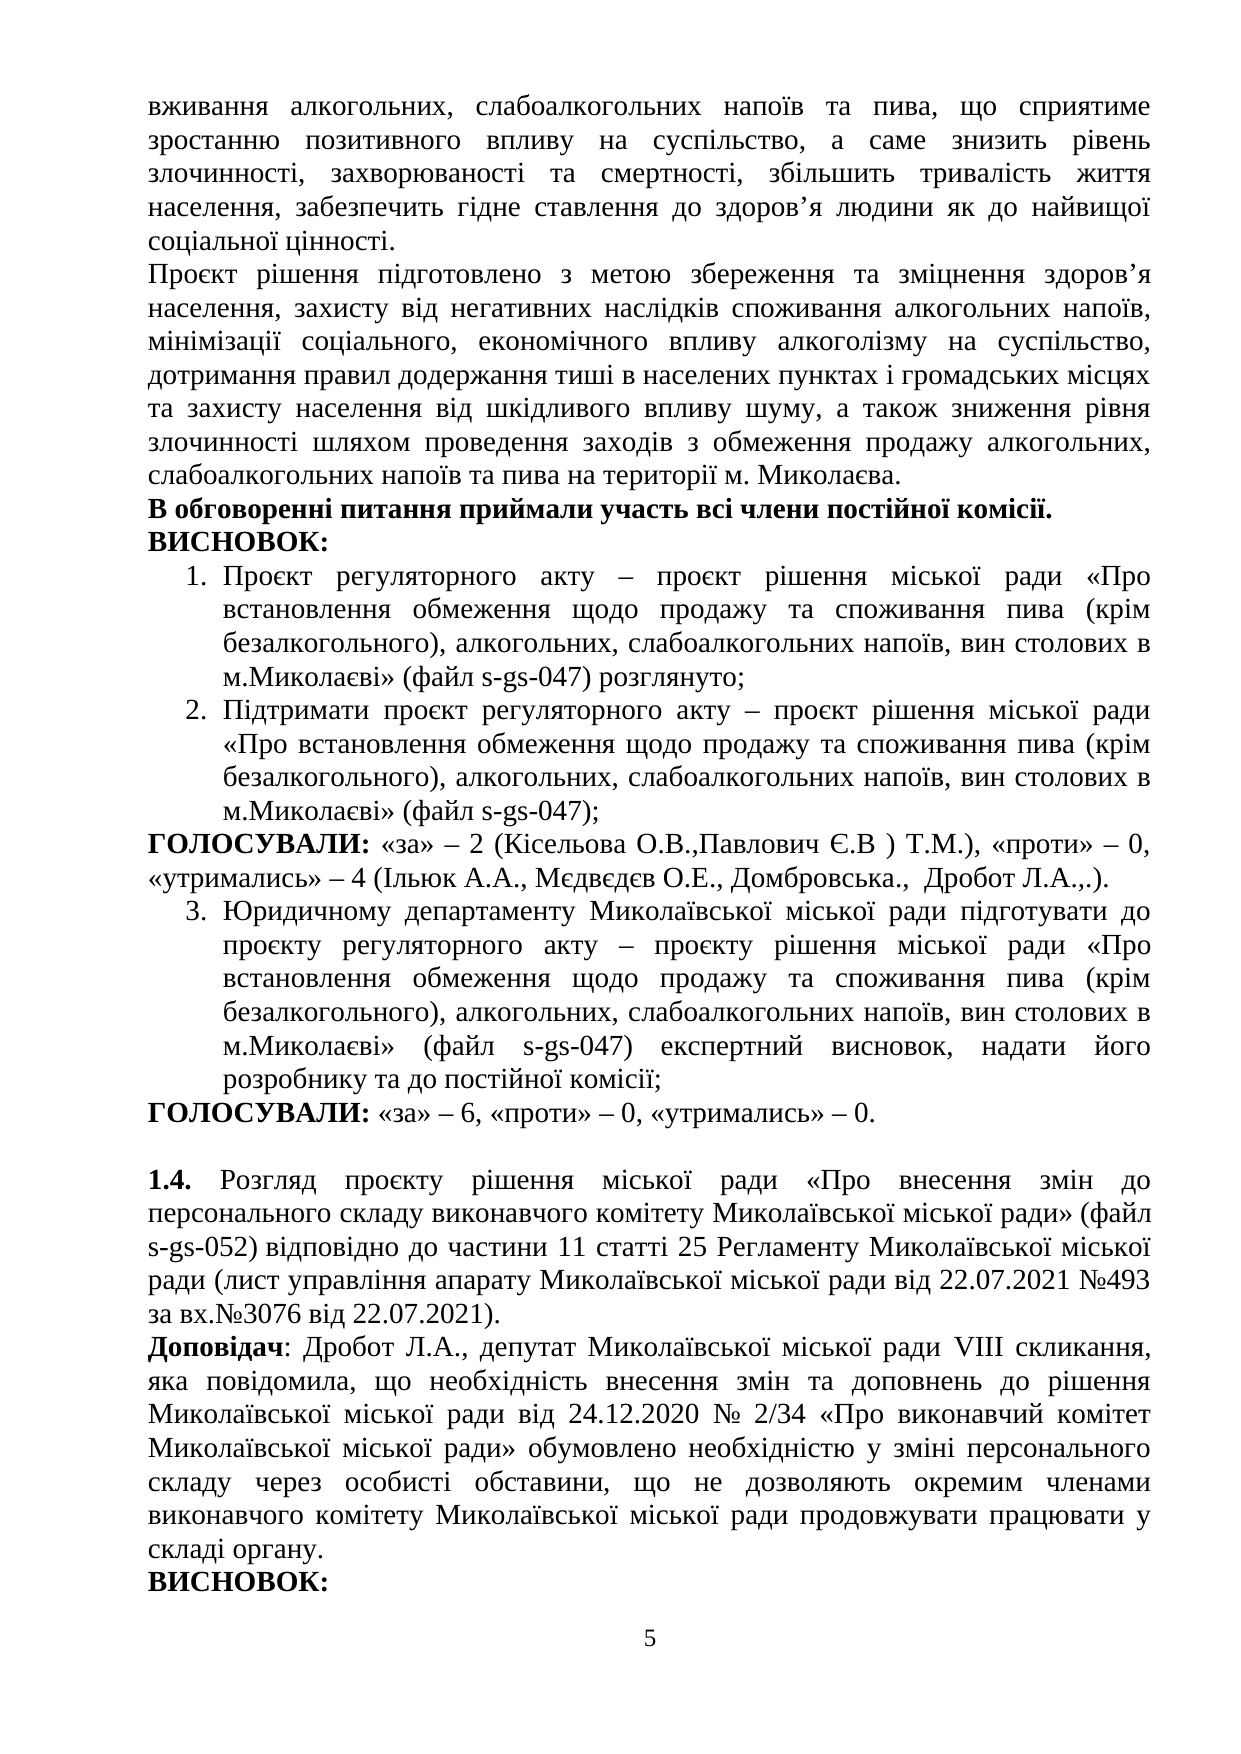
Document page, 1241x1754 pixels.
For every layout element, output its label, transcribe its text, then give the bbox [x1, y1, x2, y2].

text ВИСНОВОК: [148, 524, 1152, 558]
text Проєкт рішення підготовлено з метою збереження та зміцнення здоров’я населення, захисту від негативних наслідків споживання алкогольних напоїв, мінімізації соціального, економічного впливу алкоголізму на суспільство, дотримання правил додержання тиші в населених пунктах і громадських місцях та захисту населення від шкідливого впливу шуму, а також зниження рівня злочинності шляхом проведення заходів з обмеження продажу алкогольних, слабоалкогольних напоїв та пива на території м. Миколаєва. [148, 256, 1152, 491]
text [148, 88, 1152, 256]
text В обговоренні питання приймали участь всі члени постійної комісії. [148, 491, 1152, 524]
list Проєкт регуляторного акту – проєкт рішення міської ради «Про встановлення обмеження щодо продажу та споживання пива (крім безалкогольного), алкогольних, слабоалкогольних напоїв, вин столових в м.Миколаєві» (файл s-gs-047) розглянуто; [185, 558, 1152, 692]
text ВИСНОВОК: [148, 1564, 1152, 1598]
text Доповідач: Дробот Л.А., депутат Миколаївської міської ради VIII скликання, яка повідомила, що необхідність внесення змін та доповнень до рішення Миколаївської міської ради від 24.12.2020 № 2/34 «Про виконавчий комітет Миколаївської міської ради» обумовлено необхідністю у зміні персонального складу через особисті обставини, що не дозволяють окремим членами виконавчого комітету Миколаївської міської ради продовжувати працювати у складі органу. [148, 1329, 1152, 1564]
text ГОЛОСУВАЛИ: «за» – 6, «проти» – 0, «утримались» – 0. [148, 1095, 1152, 1128]
text 1.4. Розгляд проєкту рішення міської ради «Про внесення змін до персонального складу виконавчого комітету Миколаївської міської ради» (файл s-gs-052) відповідно до частини 11 статті 25 Регламенту Миколаївської міської ради (лист управління апарату Миколаївської міської ради від 22.07.2021 №493 за вх.№3076 від 22.07.2021). [148, 1162, 1152, 1329]
list Підтримати проєкт регуляторного акту – проєкт рішення міської ради «Про встановлення обмеження щодо продажу та споживання пива (крім безалкогольного), алкогольних, слабоалкогольних напоїв, вин столових в м.Миколаєві» (файл s-gs-047); [185, 692, 1152, 826]
list Юридичному департаменту Миколаївської міської ради підготувати до проєкту регуляторного акту – проєкту рішення міської ради «Про встановлення обмеження щодо продажу та споживання пива (крім безалкогольного), алкогольних, слабоалкогольних напоїв, вин столових в м.Миколаєві» (файл s-gs-047) експертний висновок, надати його розробнику та до постійної комісії; [185, 893, 1152, 1095]
text ГОЛОСУВАЛИ: «за» – 2 (Кісельова О.В.,Павлович Є.В ) Т.М.), «проти» – 0, «утримались» – 4 (Ільюк А.А., Мєдвєдєв О.Е., Домбровська., Дробот Л.А.,.). [148, 826, 1152, 893]
